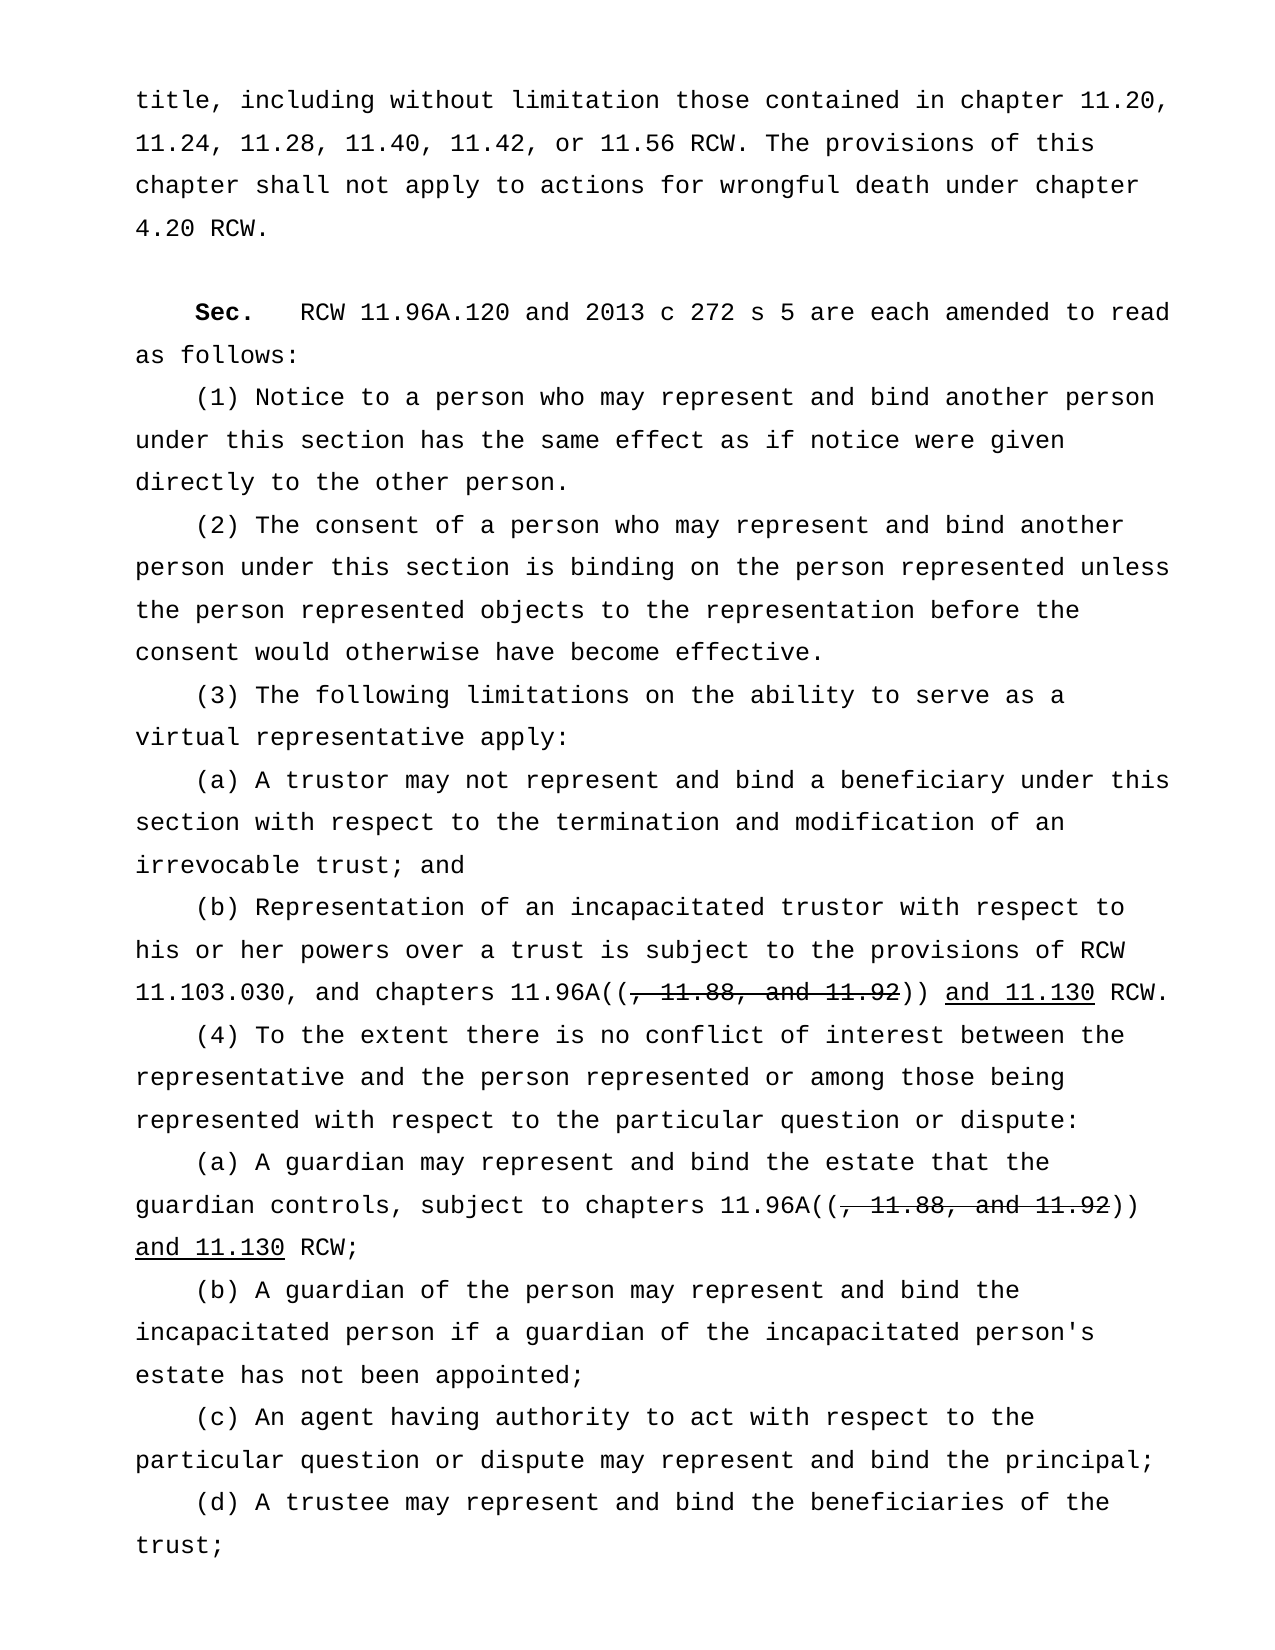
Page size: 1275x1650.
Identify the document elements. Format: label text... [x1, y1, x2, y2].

text (1) Notice to a person who may represent and bind another person under this section has the same effect as if notice were given directly to the other person. [135, 372, 1170, 499]
text (b) A guardian of the person may represent and bind the incapacitated person if a guardian of the incapacitated person's estate has not been appointed; [135, 1264, 1170, 1392]
text (b) Representation of an incapacitated trustor with respect to his or her powers over a trust is subject to the provisions of RCW 11.103.030, and chapters 11.96A((, 11.88, and 11.92)) and 11.130 RCW. [135, 882, 1170, 1009]
text (4) To the extent there is no conflict of interest between the representative and the person represented or among those being represented with respect to the particular question or dispute: [135, 1009, 1170, 1137]
text Sec. RCW 11.96A.120 and 2013 c 272 s 5 are each amended to read as follows: [135, 287, 1170, 372]
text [135, 75, 1170, 245]
text (3) The following limitations on the ability to serve as a virtual representative apply: [135, 669, 1170, 754]
text (d) A trustee may represent and bind the beneficiaries of the trust; [135, 1477, 1170, 1562]
text (2) The consent of a person who may represent and bind another person under this section is binding on the person represented unless the person represented objects to the representation before the consent would otherwise have become effective. [135, 499, 1170, 669]
text (a) A guardian may represent and bind the estate that the guardian controls, subject to chapters 11.96A((, 11.88, and 11.92)) and 11.130 RCW; [135, 1137, 1170, 1264]
text (a) A trustor may not represent and bind a beneficiary under this section with respect to the termination and modification of an irrevocable trust; and [135, 754, 1170, 882]
text (c) An agent having authority to act with respect to the particular question or dispute may represent and bind the principal; [135, 1392, 1170, 1477]
